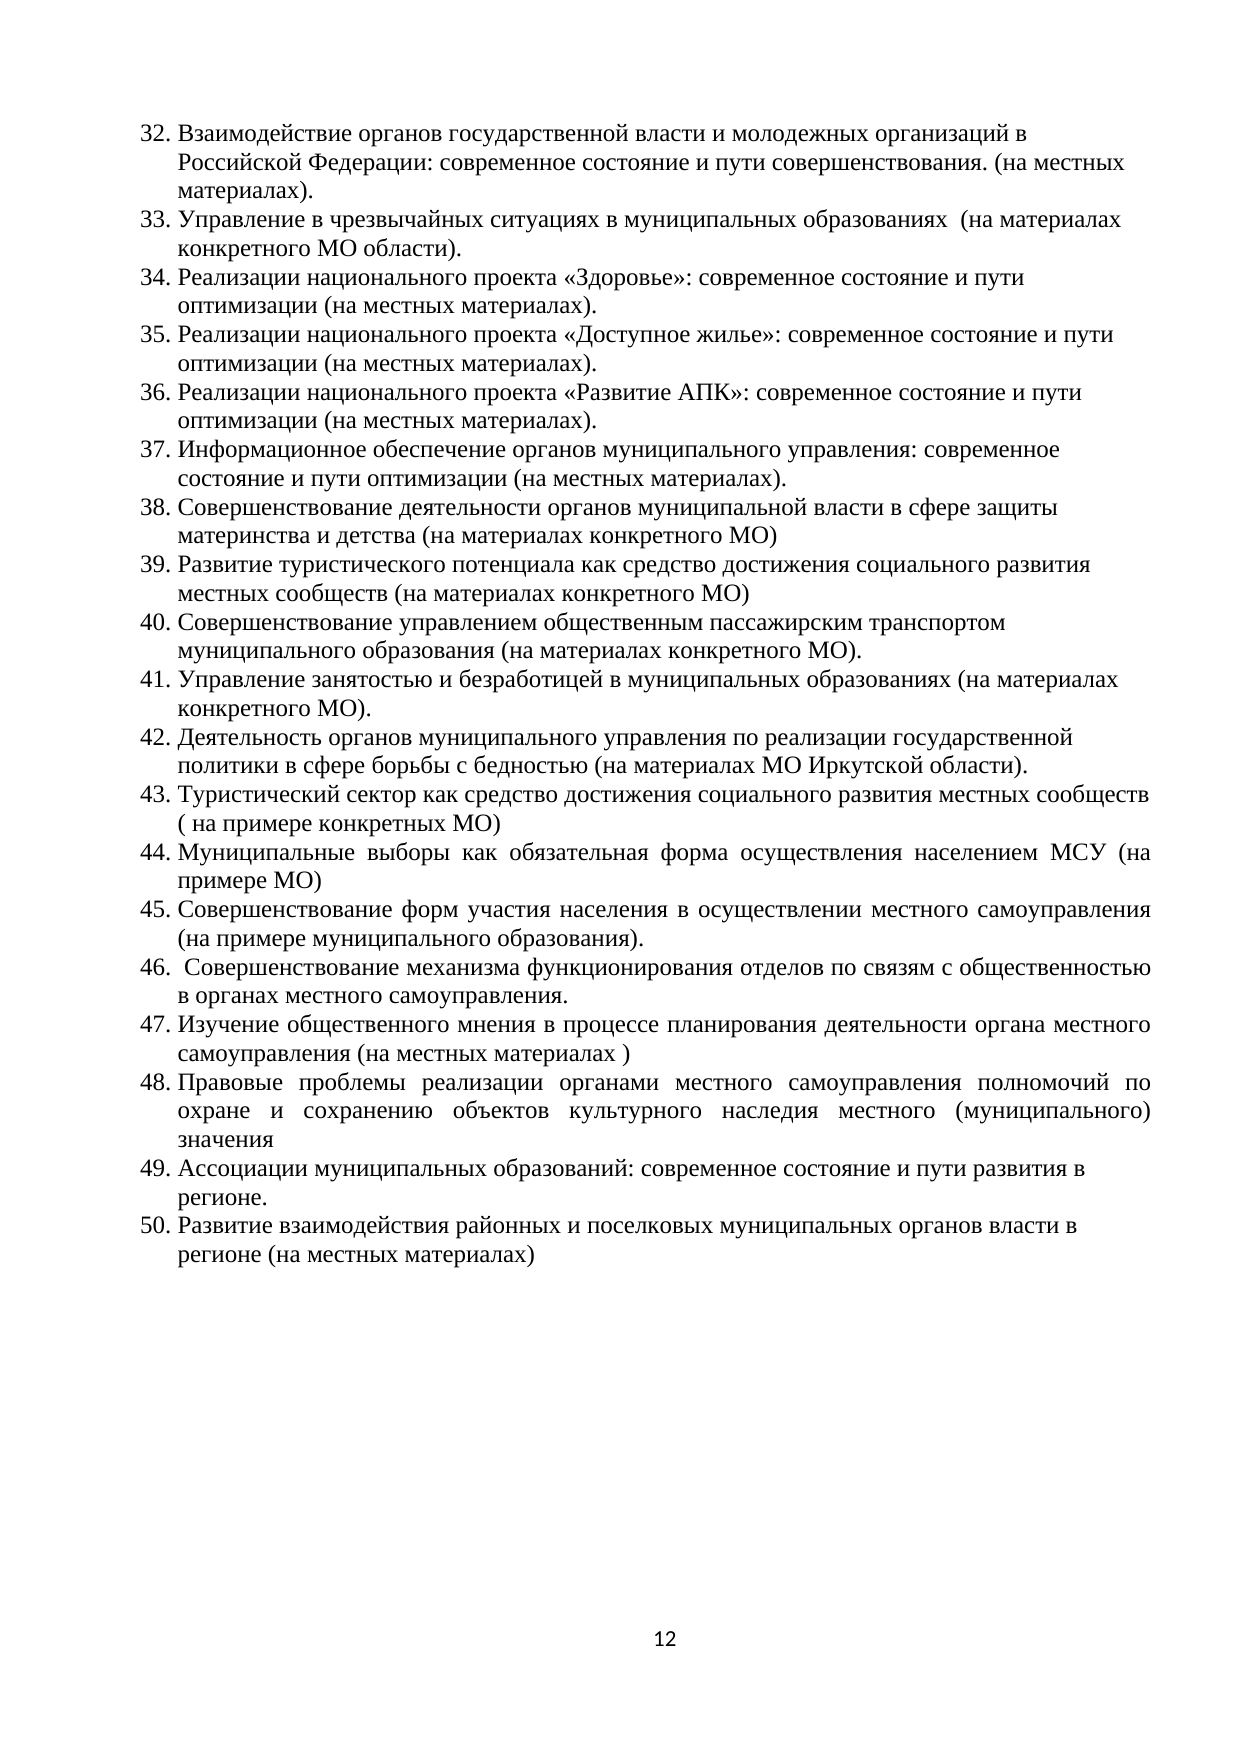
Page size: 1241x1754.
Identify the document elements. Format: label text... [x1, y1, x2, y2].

list Развитие туристического потенциала как средство достижения социального развития местных сообществ (на материалах конкретного МО) [140, 549, 1152, 607]
list Совершенствование управлением общественным пассажирским транспортом муниципального образования (на материалах конкретного МО). [140, 607, 1152, 664]
list Информационное обеспечение органов муниципального управления: современное состояние и пути оптимизации (на местных материалах). [140, 434, 1152, 492]
list Правовые проблемы реализации органами местного самоуправления полномочий по охране и сохранению объектов культурного наследия местного (муниципального) значения [140, 1067, 1152, 1153]
list Изучение общественного мнения в процессе планирования деятельности органа местного самоуправления (на местных материалах ) [140, 1009, 1152, 1067]
list Совершенствование механизма функционирования отделов по связям с общественностью в органах местного самоуправления. [140, 952, 1152, 1009]
list Взаимодействие органов государственной власти и молодежных организаций в Российской Федерации: современное состояние и пути совершенствования. (на местных материалах). [140, 118, 1152, 204]
list Реализации национального проекта «Доступное жилье»: современное состояние и пути оптимизации (на местных материалах). [140, 319, 1152, 377]
list Управление занятостью и безработицей в муниципальных образованиях (на материалах конкретного МО). [140, 664, 1152, 722]
list Совершенствование форм участия населения в осуществлении местного самоуправления (на примере муниципального образования). [140, 894, 1152, 952]
list Ассоциации муниципальных образований: современное состояние и пути развития в регионе. [140, 1153, 1152, 1211]
list Муниципальные выборы как обязательная форма осуществления населением МСУ (на примере МО) [140, 837, 1152, 894]
list Развитие взаимодействия районных и поселковых муниципальных органов власти в регионе (на местных материалах) [140, 1211, 1152, 1268]
list Туристический сектор как средство достижения социального развития местных сообществ ( на примере конкретных МО) [140, 779, 1152, 837]
list Совершенствование деятельности органов муниципальной власти в сфере защиты материнства и детства (на материалах конкретного МО) [140, 492, 1152, 549]
list Управление в чрезвычайных ситуациях в муниципальных образованиях (на материалах конкретного МО области). [140, 204, 1152, 262]
list Реализации национального проекта «Здоровье»: современное состояние и пути оптимизации (на местных материалах). [140, 262, 1152, 319]
list Деятельность органов муниципального управления по реализации государственной политики в сфере борьбы с бедностью (на материалах МО Иркутской области). [140, 722, 1152, 779]
list Реализации национального проекта «Развитие АПК»: современное состояние и пути оптимизации (на местных материалах). [140, 377, 1152, 434]
